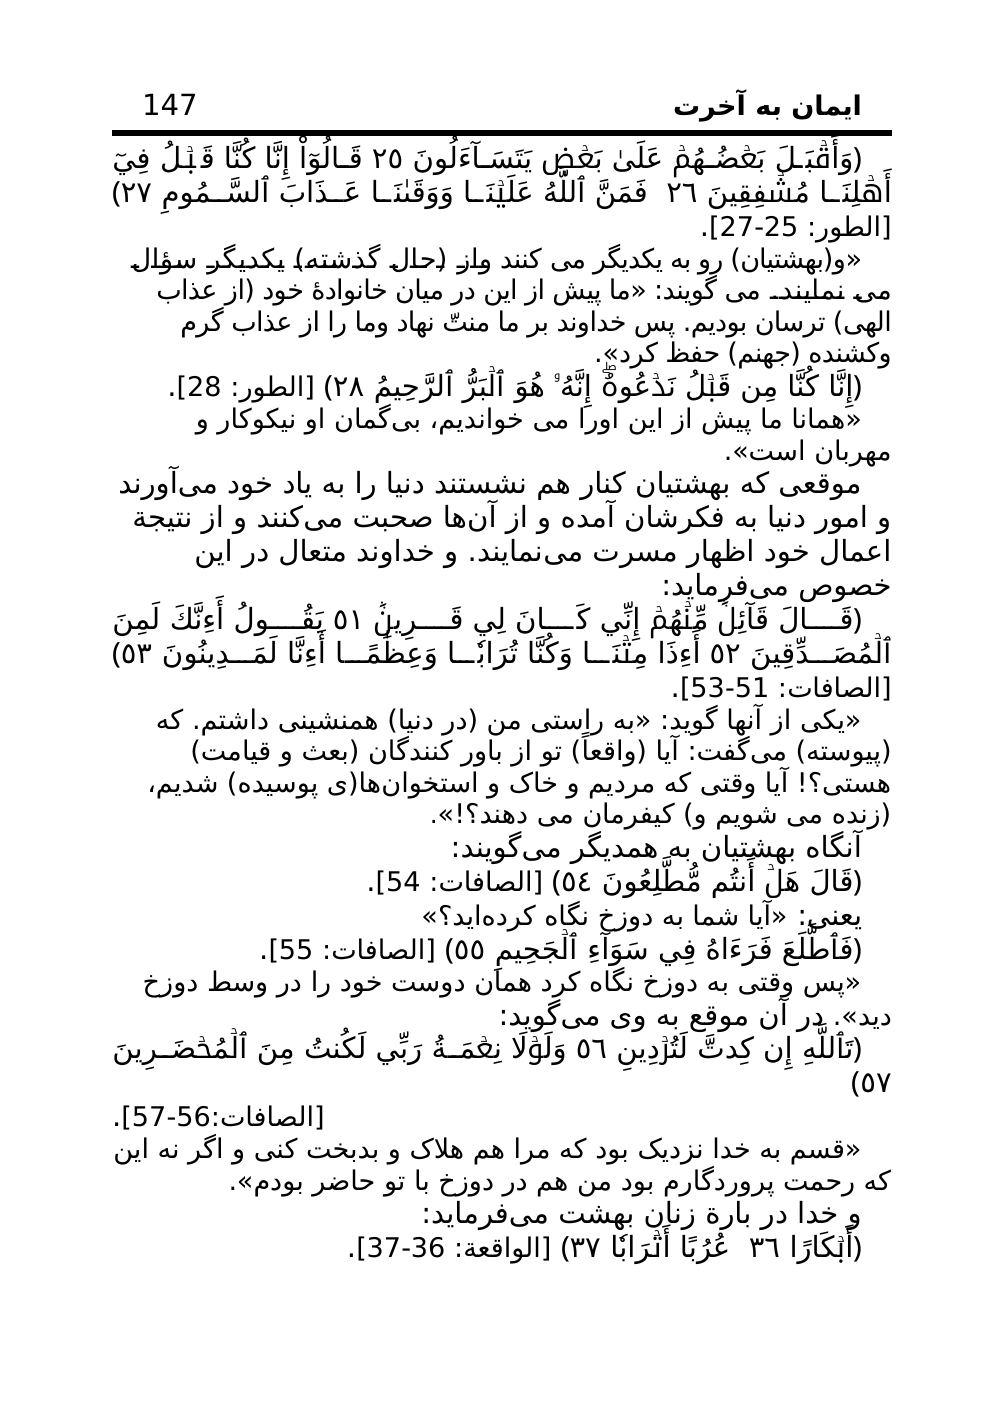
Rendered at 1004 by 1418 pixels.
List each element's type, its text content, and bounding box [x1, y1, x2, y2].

text «قسم به خدا نزدیک بود که مرا هم هلاک و بدبخت کنی و اگر نه این که رحمت پروردگارم بود من هم در دوزخ با تو حاضر بودم». [112, 1134, 892, 1197]
text «پس وقتی به دوزخ نگاه کرد همان دوست خود را در وسط دوزخ دید». در آن موقع به وی می‌گوید: [112, 966, 892, 1032]
text «همانا ما پیش از این اورا می خواندیم، بی‌گمان او نیکوکار و مهربان است». [112, 403, 892, 466]
text ﴿إِنَّا كُنَّا مِن قَبۡلُ نَدۡعُوهُۖ إِنَّهُۥ هُوَ ٱلۡبَرُّ ٱلرَّحِيمُ ٢٨﴾ [الطور: 28]. [112, 369, 892, 403]
text ﴿أَبۡكَارًا ٣٦ عُرُبًا أَتۡرَابٗا ٣٧﴾ [الواقعة: 36-37]. [112, 1231, 892, 1265]
text ﴿فَٱطَّلَعَ فَرَءَاهُ فِي سَوَآءِ ٱلۡجَحِيمِ ٥٥﴾ [الصافات: 55]. [112, 932, 892, 966]
text [الصافات:56-57]. [112, 1100, 892, 1134]
text آنگاه بهشتیان به همدیگر می‌گویند: [112, 830, 892, 864]
text موقعی که بهشتیان کنار هم نشستند دنیا را به یاد خود می‌آورند و امور دنیا به فکرشان آمده و از آن‌ها صحبت می‌کنند و از نتیجة اعمال خود اظهار مسرت می‌نمایند. و خداوند متعال در این خصوص می‌فرماید: [112, 466, 892, 602]
text و خدا در بارة زنان بهشت می‌فرماید: [112, 1197, 892, 1231]
text یعنی: «آیا شما به دوزخ نگاه کرده‌اید؟» [112, 898, 892, 932]
text «یکی از آنها گوید: «به راستی من (در دنیا) همنشینی داشتم. که (پیوسته) می‌گفت: آیا (واقعاً) تو از باور کنندگان (بعث و قیامت) هستی؟! آیا وقتی که مردیم و خاک و استخوان‌ها(ی پوسیده) شدیم، (زنده می شویم و) کیفرمان می دهند؟!». [112, 704, 892, 830]
text ﴿قَالَ هَلۡ أَنتُم مُّطَّلِعُونَ ٥٤﴾ [الصافات: 54]. [112, 864, 892, 898]
text ﴿تَٱللَّهِ إِن كِدتَّ لَتُرۡدِينِ ٥٦ وَلَوۡلَا نِعۡمَةُ رَبِّي لَكُنتُ مِنَ ٱلۡمُحۡضَرِينَ ٥٧﴾ [112, 1032, 892, 1100]
text ﴿وَأَقۡبَلَ بَعۡضُهُمۡ عَلَىٰ بَعۡضٖ يَتَسَآءَلُونَ ٢٥ قَالُوٓاْ إِنَّا كُنَّا قَبۡلُ فِيٓ أَهۡلِنَا مُشۡفِقِينَ ٢٦ فَمَنَّ ٱللَّهُ عَلَيۡنَا وَوَقَىٰنَا عَذَابَ ٱلسَّمُومِ ٢٧﴾ [الطور: 25-27]. [112, 141, 892, 243]
text «و(بهشتیان) رو به یکدیگر می کنند واز (حال گذشته) یکدیگر سؤال می نمایند. می گویند: «ما پیش از این در میان خانوادۀ خود (از عذاب الهی) ترسان بودیم. پس خداوند بر ما منتّ نهاد وما را از عذاب گرم وکشنده (جهنم) حفظ کرد». [112, 243, 892, 369]
text ﴿قَالَ قَآئِلٞ مِّنۡهُمۡ إِنِّي كَانَ لِي قَرِينٞ ٥١ يَقُولُ أَءِنَّكَ لَمِنَ ٱلۡمُصَدِّقِينَ ٥٢ أَءِذَا مِتۡنَا وَكُنَّا تُرَابٗا وَعِظَٰمًا أَءِنَّا لَمَدِينُونَ ٥٣﴾ [الصافات: 51-53]. [112, 602, 892, 704]
